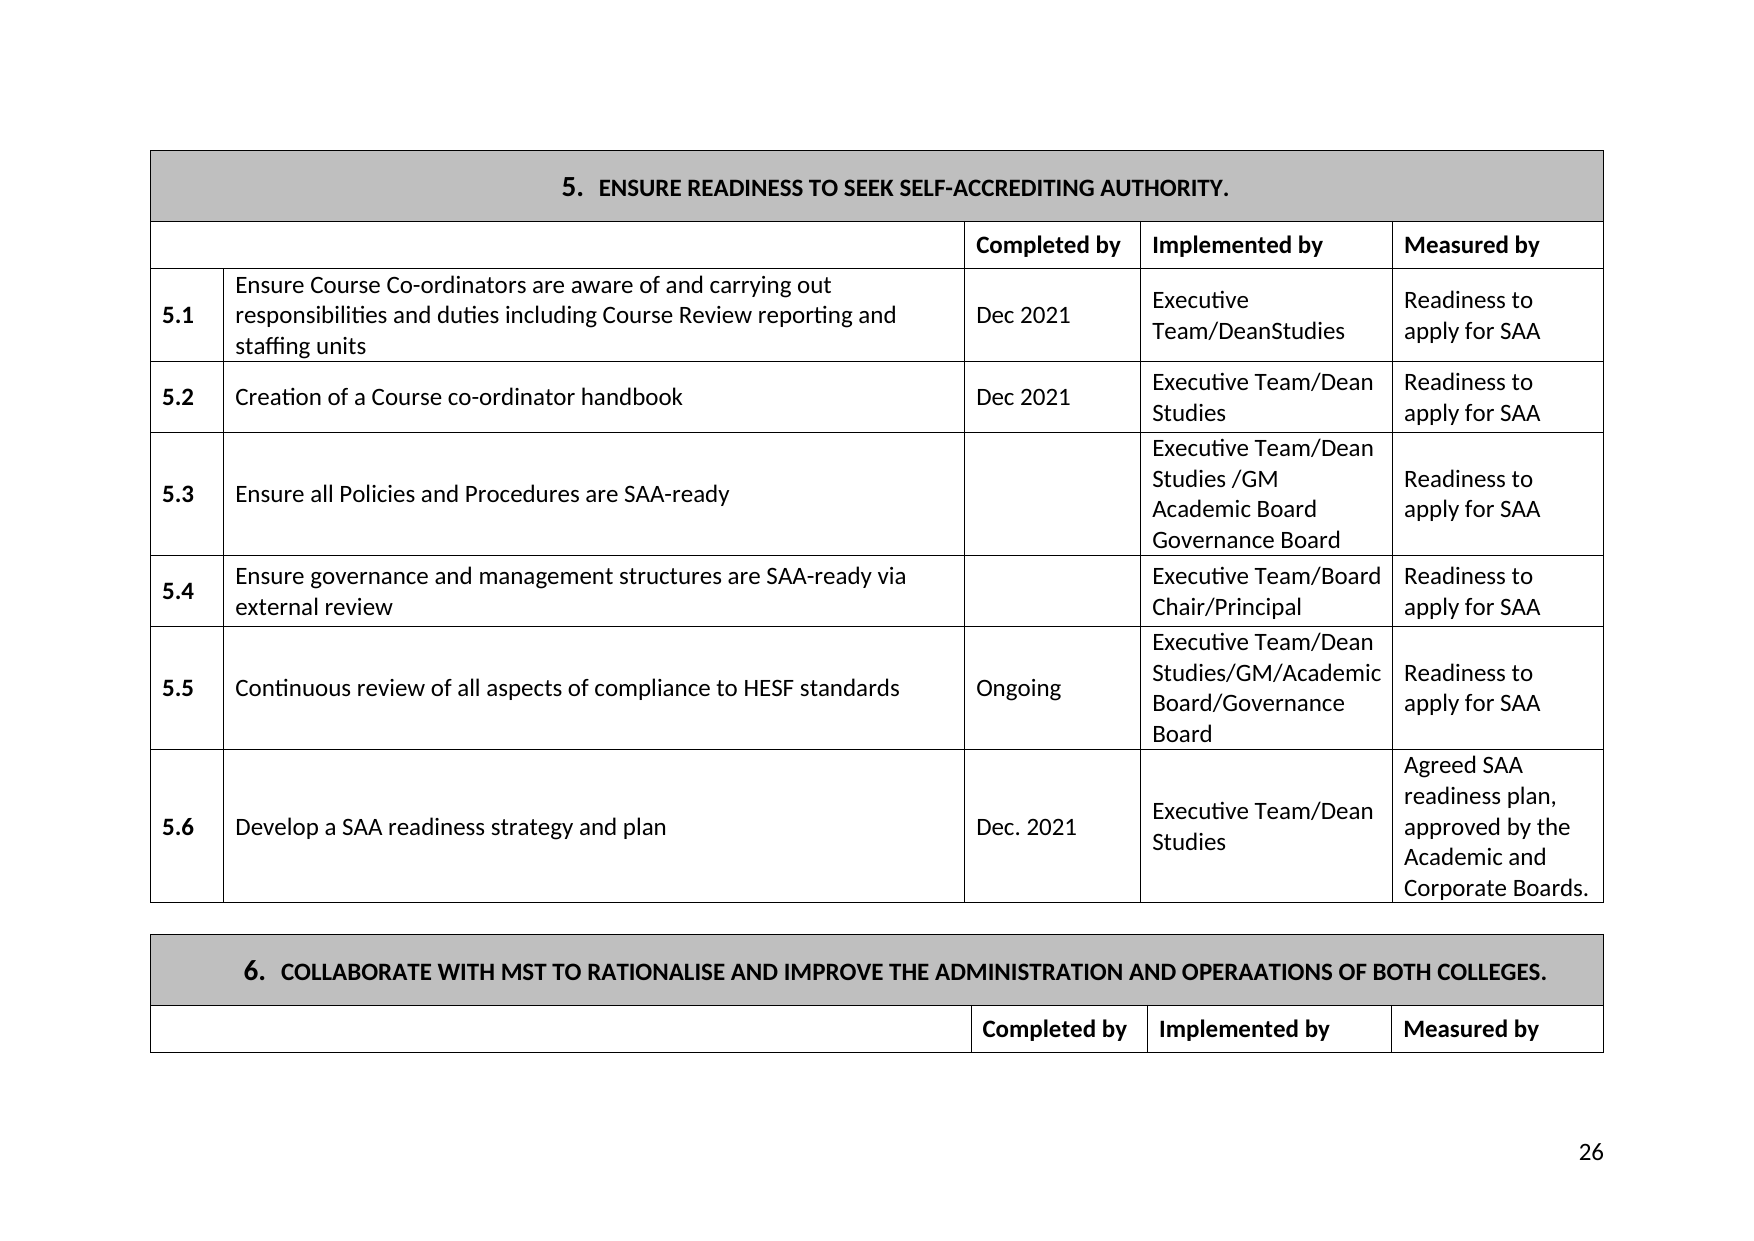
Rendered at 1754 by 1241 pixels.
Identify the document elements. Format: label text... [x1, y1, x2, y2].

table_cell [965, 556, 1140, 626]
table_cell Agreed SAA readiness plan, approved by the Academic and Corporate Boards. [1393, 750, 1603, 902]
table_header ENSURE READINESS TO SEEK SELF-ACCREDITING AUTHORITY. [151, 151, 1603, 221]
table_cell Develop a SAA readiness strategy and plan [224, 750, 964, 902]
table_header COLLABORATE WITH MST TO RATIONALISE AND IMPROVE THE ADMINISTRATION AND OPERAATIONS OF BOTH COLLEGES. [151, 935, 1603, 1005]
table_cell Completed by [965, 222, 1140, 268]
table_cell Implemented by [1148, 1006, 1391, 1052]
table_cell 5.5 [151, 627, 223, 749]
table_cell 5.4 [151, 556, 223, 626]
table_cell [151, 222, 964, 268]
table_cell Readiness to apply for SAA [1393, 433, 1603, 555]
table_cell Ensure governance and management structures are SAA-ready via external review [224, 556, 964, 626]
table_cell Measured by [1392, 1006, 1603, 1052]
table_cell Executive Team/Dean Studies/GM/Academic Board/Governance Board [1141, 627, 1392, 749]
table_cell Implemented by [1141, 222, 1392, 268]
table_cell [965, 433, 1140, 555]
table_cell Executive Team/Board Chair/Principal [1141, 556, 1392, 626]
table_cell Readiness to apply for SAA [1393, 627, 1603, 749]
table_cell Ongoing [965, 627, 1140, 749]
table_cell 5.1 [151, 269, 223, 361]
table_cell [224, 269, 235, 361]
table_cell Dec. 2021 [965, 750, 1140, 902]
table_cell Readiness to apply for SAA [1393, 556, 1603, 626]
table_cell [151, 1006, 971, 1052]
table_cell Executive Team/Dean Studies [1141, 362, 1392, 432]
table_cell 5.6 [151, 750, 223, 902]
table_cell Dec 2021 [965, 269, 1140, 361]
table_cell Ensure all Policies and Procedures are SAA-ready [224, 433, 964, 555]
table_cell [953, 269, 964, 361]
table_cell Readiness to apply for SAA [1393, 269, 1603, 361]
table_cell Continuous review of all aspects of compliance to HESF standards [224, 627, 964, 749]
table_cell Dec 2021 [965, 362, 1140, 432]
table_cell Completed by [972, 1006, 1147, 1052]
table_cell Executive Team/Dean Studies /GM Academic Board Governance Board [1141, 433, 1392, 555]
table_cell Executive Team/Dean Studies [1141, 750, 1392, 902]
table_cell Measured by [1393, 222, 1603, 268]
table_cell Executive Team/DeanStudies [1141, 269, 1392, 361]
table_cell Creation of a Course co-ordinator handbook [224, 362, 964, 432]
table_cell 5.2 [151, 362, 223, 432]
table_cell Readiness to apply for SAA [1393, 362, 1603, 432]
table_cell 5.3 [151, 433, 223, 555]
